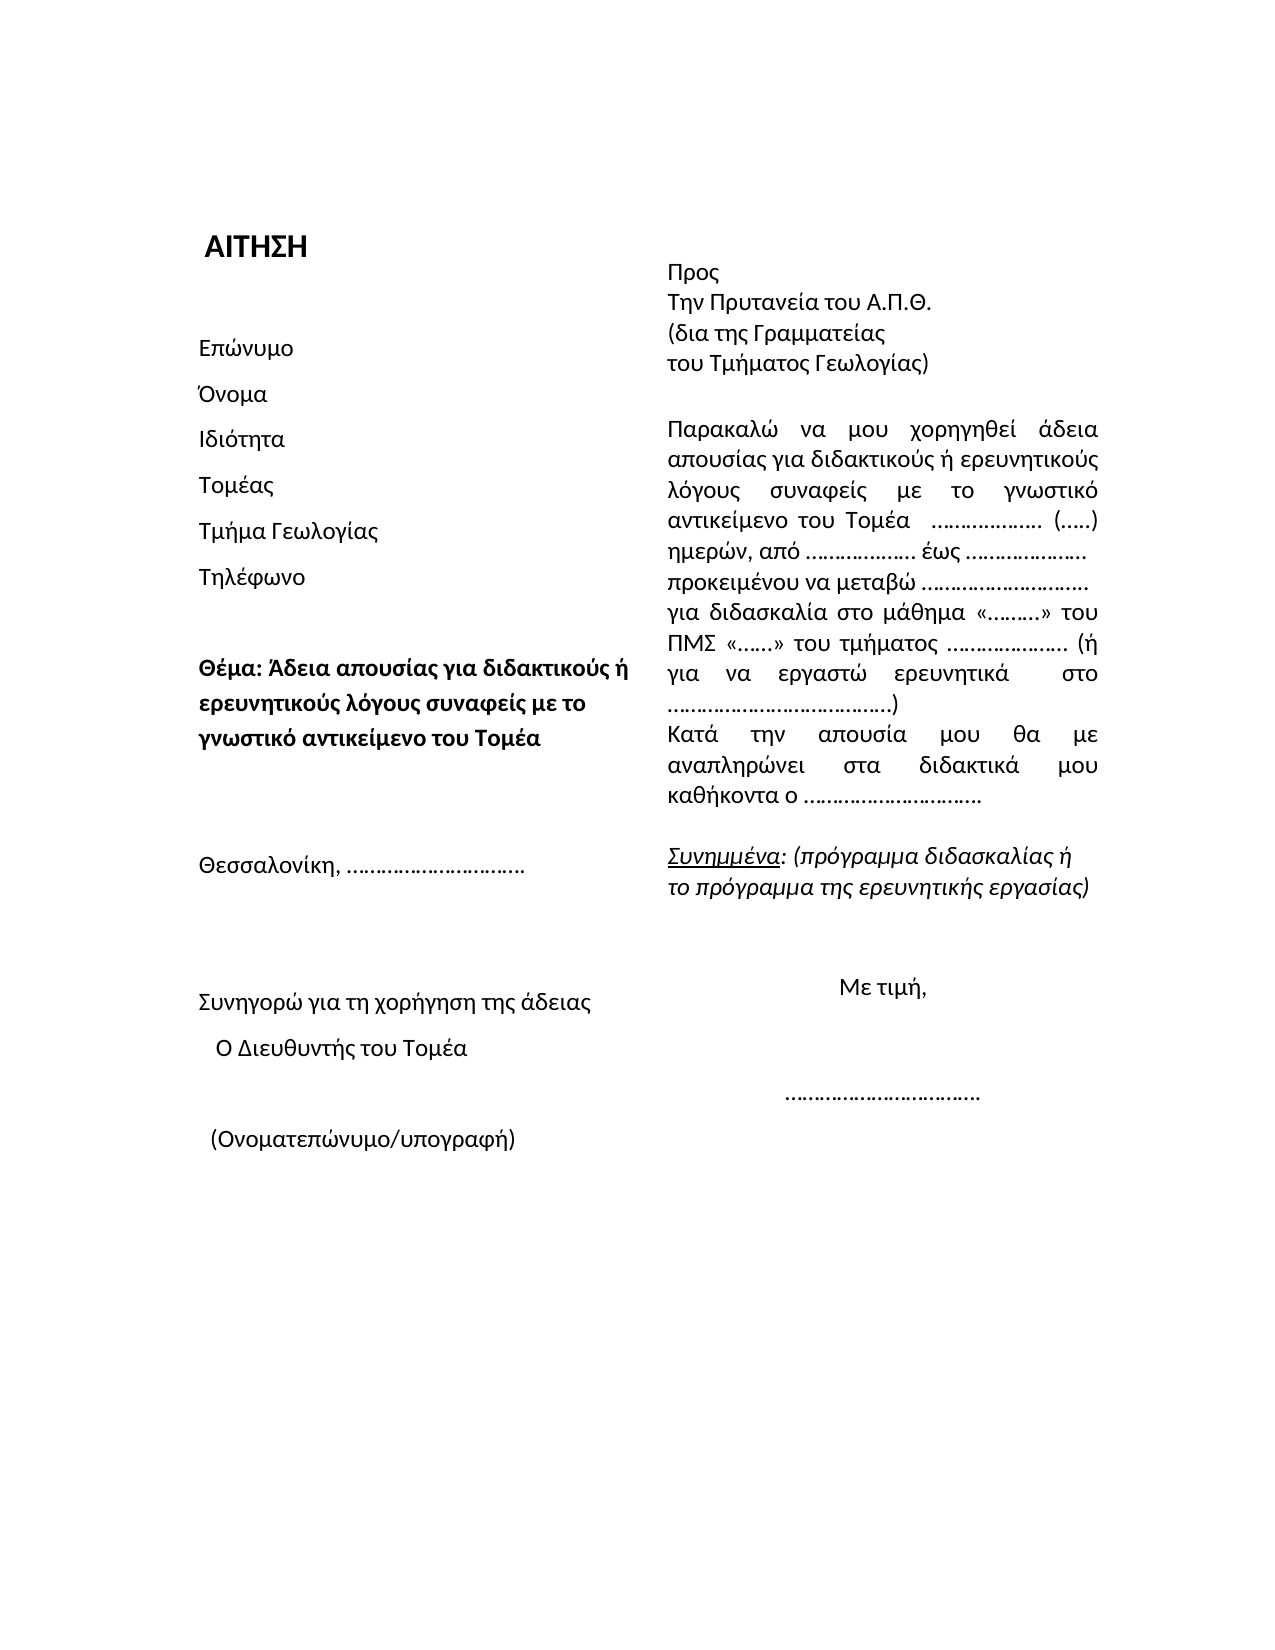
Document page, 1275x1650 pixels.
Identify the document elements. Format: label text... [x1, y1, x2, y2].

table_header ΑΙΤΗΣΗ Επώνυμο Όνομα Ιδιότητα Τομέας Τμήμα Γεωλογίας Τηλέφωνο Θέμα: Άδεια απουσίας για διδακτικούς ή ερευνητικούς λόγους συναφείς με το γνωστικό αντικείμενο του Τομέα Θεσσαλονίκη, …………………………. Συνηγορώ για τη χορήγηση της άδειας Ο Διευθυντής του Τομέα (Ονοματεπώνυμο/υπογραφή) [188, 225, 656, 1305]
table_header Προς Την Πρυτανεία του Α.Π.Θ. (δια της Γραμματείας του Τμήματος Γεωλογίας) Παρακαλώ να μου χορηγηθεί άδεια απουσίας για διδακτικούς ή ερευνητικούς λόγους συναφείς με το γνωστικό αντικείμενο του Τομέα ………..…….. (…..) ημερών, από ………….…… έως ………………… προκειμένου να μεταβώ ……………………….. για διδασκαλία στο μάθημα «………» του ΠΜΣ «……» του τμήματος ………………… (ή για να εργαστώ ερευνητικά στο …………………………………) Κατά την απουσία μου θα με αναπληρώνει στα διδακτικά μου καθήκοντα ο …………………………. Συνημμένα: (πρόγραμμα διδασκαλίας ή το πρόγραμμα της ερευνητικής εργασίας) Με τιμή, ……………………………. [656, 225, 1110, 1305]
